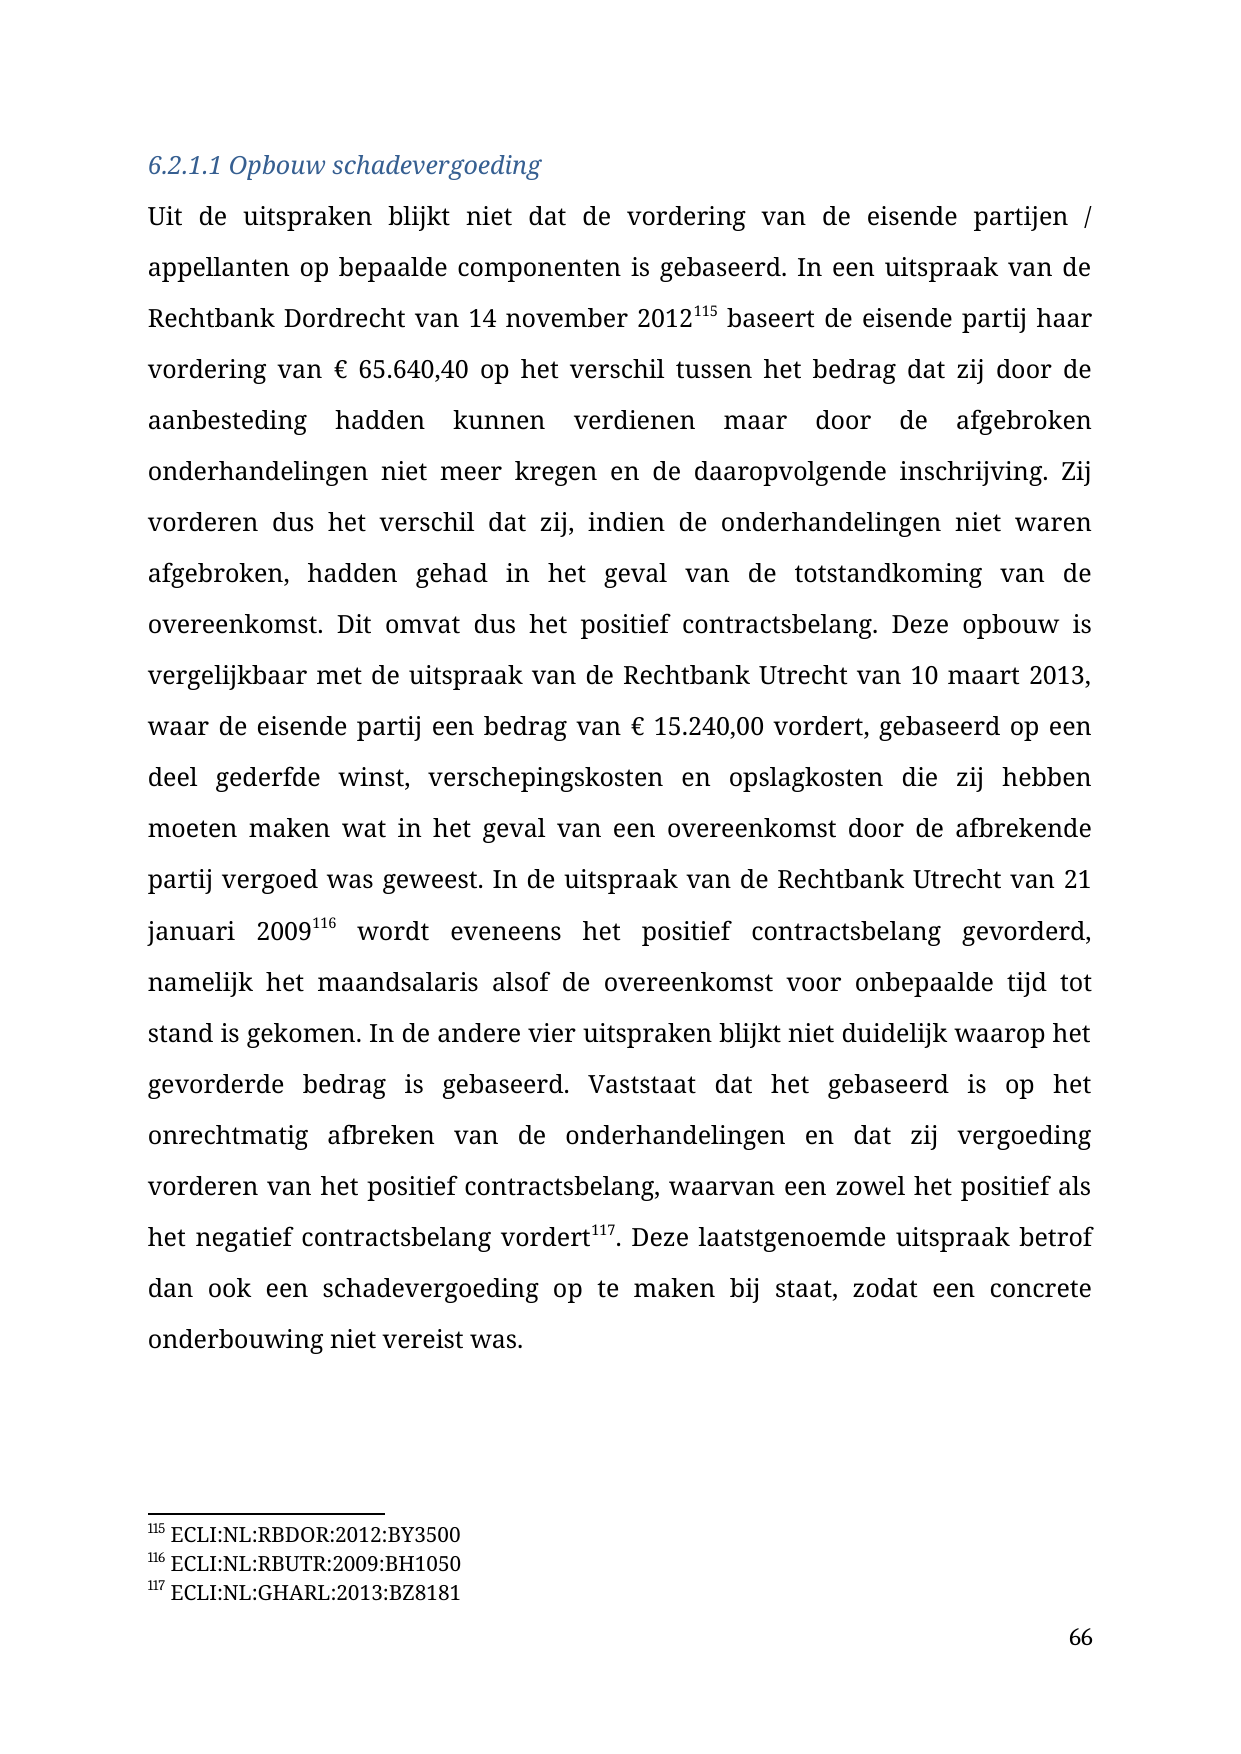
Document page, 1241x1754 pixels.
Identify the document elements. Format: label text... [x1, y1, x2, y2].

text Uit de uitspraken blijkt niet dat de vordering van de eisende partijen / appellanten op bepaalde componenten is gebaseerd. In een uitspraak van de Rechtbank Dordrecht van 14 november 2012 baseert de eisende partij haar vordering van € 65.640,40 op het verschil tussen het bedrag dat zij door de aanbesteding hadden kunnen verdienen maar door de afgebroken onderhandelingen niet meer kregen en de daaropvolgende inschrijving. Zij vorderen dus het verschil dat zij, indien de onderhandelingen niet waren afgebroken, hadden gehad in het geval van de totstandkoming van de overeenkomst. Dit omvat dus het positief contractsbelang. Deze opbouw is vergelijkbaar met de uitspraak van de Rechtbank Utrecht van 10 maart 2013, waar de eisende partij een bedrag van € 15.240,00 vordert, gebaseerd op een deel gederfde winst, verschepingskosten en opslagkosten die zij hebben moeten maken wat in het geval van een overeenkomst door de afbrekende partij vergoed was geweest. In de uitspraak van de Rechtbank Utrecht van 21 januari 2009 wordt eveneens het positief contractsbelang gevorderd, namelijk het maandsalaris alsof de overeenkomst voor onbepaalde tijd tot stand is gekomen. In de andere vier uitspraken blijkt niet duidelijk waarop het gevorderde bedrag is gebaseerd. Vaststaat dat het gebaseerd is op het onrechtmatig afbreken van de onderhandelingen en dat zij vergoeding vorderen van het positief contractsbelang, waarvan een zowel het positief als het negatief contractsbelang vordert. Deze laatstgenoemde uitspraak betrof dan ook een schadevergoeding op te maken bij staat, zodat een concrete onderbouwing niet vereist was. [148, 199, 1093, 1356]
subtitle 6.2.1.1 Opbouw schadevergoeding [148, 148, 1093, 182]
